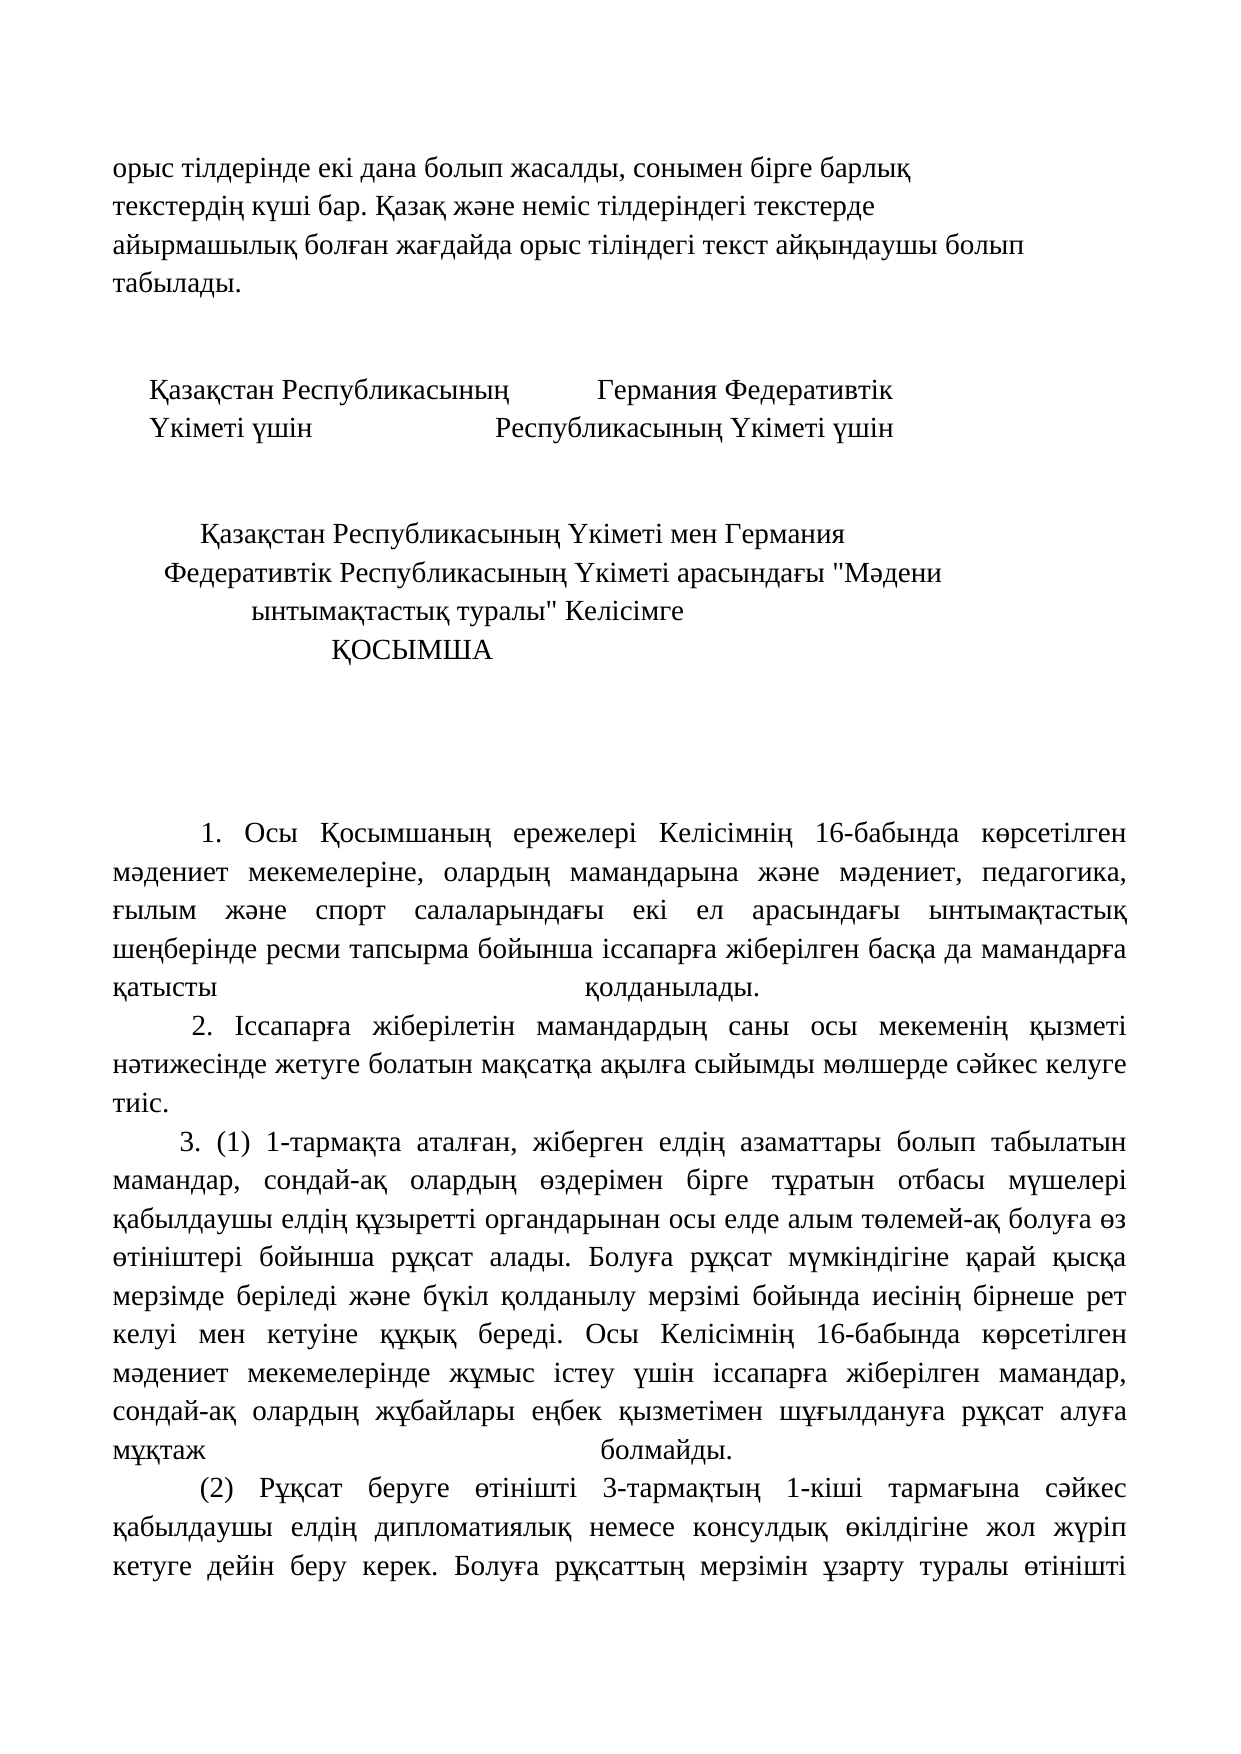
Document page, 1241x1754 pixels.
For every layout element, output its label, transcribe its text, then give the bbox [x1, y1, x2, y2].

text ынтымақтастық туралы" Келiсiмге [112, 593, 1128, 627]
text орыс тiлдерiнде екi дана болып жасалды, сонымен бiрге барлық [112, 150, 1128, 183]
text Федеративтiк Республикасының Үкiметi арасындағы "Мәдени [112, 555, 1128, 588]
text Үкiметi үшiн Республикасының Үкiметi үшiн [112, 410, 1128, 444]
text ҚОСЫМША [112, 632, 1128, 666]
text Қазақстан Республикасының Үкiметi мен Германия [112, 516, 1128, 550]
text айырмашылық болған жағдайда орыс тiлiндегi текст айқындаушы болып [112, 227, 1128, 261]
text текстердiң күшi бар. Қазақ және немiс тiлдерiндегi текстерде [112, 188, 1128, 222]
text Қазақстан Республикасының Германия Федеративтiк [112, 372, 1128, 405]
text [112, 777, 1128, 1581]
text табылады. [112, 266, 1128, 299]
